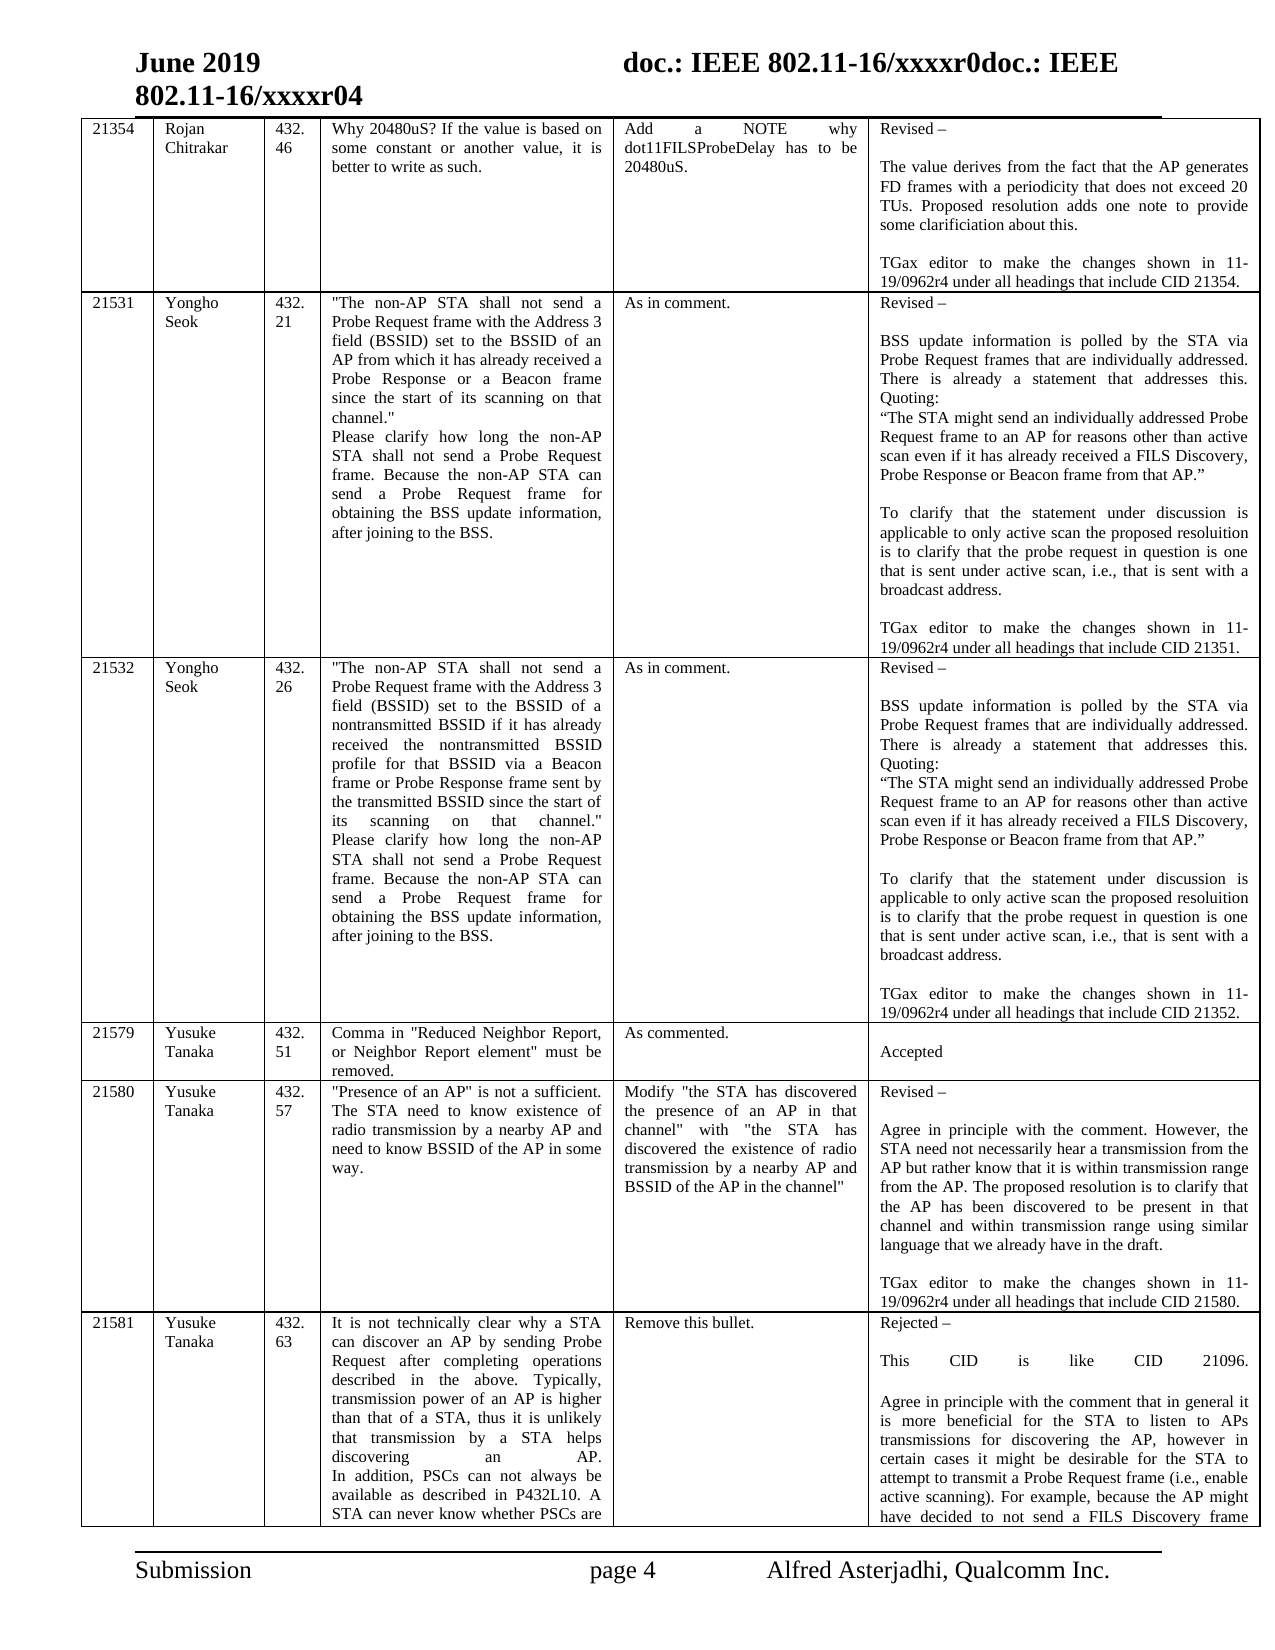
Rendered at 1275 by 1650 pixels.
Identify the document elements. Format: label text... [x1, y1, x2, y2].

table_cell Yusuke Tanaka [154, 1313, 264, 1526]
table_cell Remove this bullet. [614, 1313, 868, 1526]
table_cell Yusuke Tanaka [154, 1081, 264, 1311]
table_cell 432.51 [265, 1023, 320, 1080]
table_cell Yongho Seok [154, 293, 264, 657]
table_cell 432.57 [265, 1081, 320, 1311]
table_cell 21354 [82, 119, 153, 291]
table_cell "The non-AP STA shall not send a Probe Request frame with the Address 3 field (BSSID) set to the BSSID of a nontransmitted BSSID if it has already received the nontransmitted BSSID profile for that BSSID via a Beacon frame or Probe Response frame sent by the transmitted BSSID since the start of its scanning on that channel." Please clarify how long the non-AP STA shall not send a Probe Request frame. Because the non-AP STA can send a Probe Request frame for obtaining the BSS update information, after joining to the BSS. [321, 658, 613, 1022]
table_cell Add a NOTE why dot11FILSProbeDelay has to be 20480uS. [614, 119, 868, 291]
table_cell 21532 [82, 658, 153, 1022]
table_cell 21581 [82, 1313, 153, 1526]
table_cell 21579 [82, 1023, 153, 1080]
table_cell Modify "the STA has discovered the presence of an AP in that channel" with "the STA has discovered the existence of radio transmission by a nearby AP and BSSID of the AP in the channel" [614, 1081, 868, 1311]
table_cell "The non-AP STA shall not send a Probe Request frame with the Address 3 field (BSSID) set to the BSSID of an AP from which it has already received a Probe Response or a Beacon frame since the start of its scanning on that channel." Please clarify how long the non-AP STA shall not send a Probe Request frame. Because the non-AP STA can send a Probe Request frame for obtaining the BSS update information, after joining to the BSS. [321, 293, 613, 657]
table_cell Yusuke Tanaka [154, 1023, 264, 1080]
table_cell Revised – The value derives from the fact that the AP generates FD frames with a periodicity that does not exceed 20 TUs. Proposed resolution adds one note to provide some clarificiation about this. TGax editor to make the changes shown in 11-19/0962r4 under all headings that include CID 21354. [869, 119, 1259, 291]
table_cell 432.21 [265, 293, 320, 657]
table_cell "Presence of an AP" is not a sufficient. The STA need to know existence of radio transmission by a nearby AP and need to know BSSID of the AP in some way. [321, 1081, 613, 1311]
table_cell 21531 [82, 293, 153, 657]
table_cell 21580 [82, 1081, 153, 1311]
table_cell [321, 1313, 613, 1526]
table_cell 432.26 [265, 658, 320, 1022]
table_cell 432.46 [265, 119, 320, 291]
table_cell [321, 119, 613, 291]
table_cell Accepted [869, 1023, 1259, 1080]
table_cell Revised – BSS update information is polled by the STA via Probe Request frames that are individually addressed. There is already a statement that addresses this. Quoting: “The STA might send an individually addressed Probe Request frame to an AP for reasons other than active scan even if it has already received a FILS Discovery, Probe Response or Beacon frame from that AP.” To clarify that the statement under discussion is applicable to only active scan the proposed resoluition is to clarify that the probe request in question is one that is sent under active scan, i.e., that is sent with a broadcast address. TGax editor to make the changes shown in 11-19/0962r4 under all headings that include CID 21352. [869, 658, 1259, 1022]
table_cell Revised – BSS update information is polled by the STA via Probe Request frames that are individually addressed. There is already a statement that addresses this. Quoting: “The STA might send an individually addressed Probe Request frame to an AP for reasons other than active scan even if it has already received a FILS Discovery, Probe Response or Beacon frame from that AP.” To clarify that the statement under discussion is applicable to only active scan the proposed resoluition is to clarify that the probe request in question is one that is sent under active scan, i.e., that is sent with a broadcast address. TGax editor to make the changes shown in 11-19/0962r4 under all headings that include CID 21351. [869, 293, 1259, 657]
table_cell As commented. [614, 1023, 868, 1080]
table_cell Comma in "Reduced Neighbor Report, or Neighbor Report element" must be removed. [321, 1023, 613, 1080]
table_cell 432.63 [265, 1313, 320, 1526]
table_cell Rojan Chitrakar [154, 119, 264, 291]
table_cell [869, 1313, 1259, 1526]
table_cell Yongho Seok [154, 658, 264, 1022]
table_cell As in comment. [614, 293, 868, 657]
table_cell Revised – Agree in principle with the comment. However, the STA need not necessarily hear a transmission from the AP but rather know that it is within transmission range from the AP. The proposed resolution is to clarify that the AP has been discovered to be present in that channel and within transmission range using similar language that we already have in the draft. TGax editor to make the changes shown in 11-19/0962r4 under all headings that include CID 21580. [869, 1081, 1259, 1311]
table_cell As in comment. [614, 658, 868, 1022]
